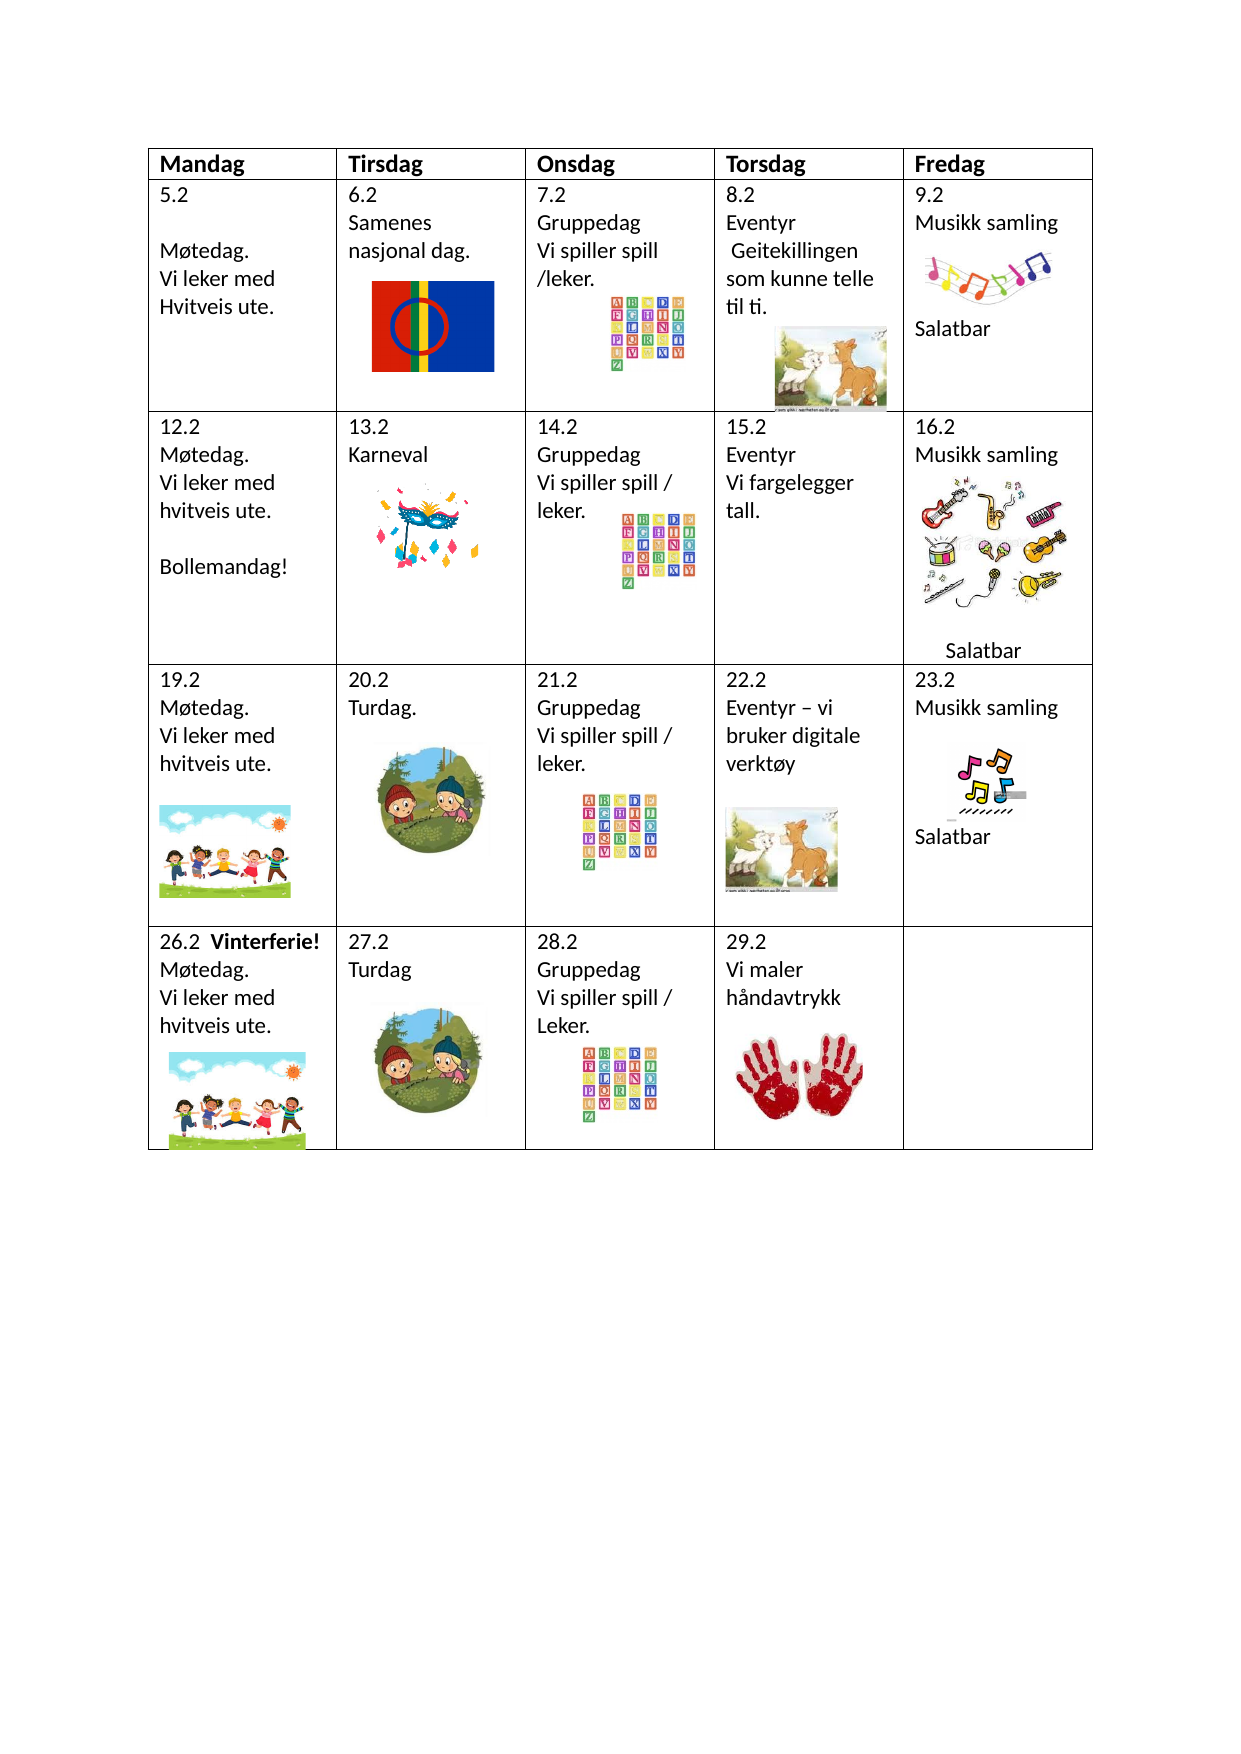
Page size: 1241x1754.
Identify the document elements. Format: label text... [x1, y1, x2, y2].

table_cell 23.2 Musikk samling Salatbar [904, 665, 1092, 926]
picture [373, 742, 491, 856]
picture [774, 326, 887, 412]
table_cell 19.2 Møtedag. Vi leker med hvitveis ute. [149, 665, 336, 926]
table_header Mandag [149, 149, 336, 179]
table_cell [904, 927, 1092, 1149]
table_header Fredag [904, 149, 1092, 179]
picture [376, 483, 479, 568]
picture [371, 281, 495, 372]
table_cell 15.2 Eventyr Vi fargelegger tall. [715, 412, 903, 664]
table_cell 7.2 Gruppedag Vi spiller spill /leker. [526, 180, 714, 411]
table_header Tirsdag [337, 149, 525, 179]
table_cell 21.2 Gruppedag Vi spiller spill / leker. [526, 665, 714, 926]
picture [921, 476, 1068, 608]
picture [581, 1046, 658, 1123]
table_header Torsdag [715, 149, 903, 179]
picture [609, 295, 686, 372]
picture [168, 1052, 306, 1150]
table_cell 28.2 Gruppedag Vi spiller spill / Leker. [526, 927, 714, 1149]
table_cell 27.2 Turdag [337, 927, 525, 1149]
table_cell 5.2 Møtedag. Vi leker med Hvitveis ute. [149, 180, 336, 411]
table_cell 29.2 Vi maler håndavtrykk [715, 927, 903, 1149]
picture [925, 246, 1060, 314]
table_cell 13.2 Karneval [337, 412, 525, 664]
picture [159, 805, 291, 898]
table_cell 16.2 Musikk samling Salatbar [904, 412, 1092, 664]
table_cell 9.2 Musikk samling Salatbar [904, 180, 1092, 411]
table_cell 14.2 Gruppedag Vi spiller spill / leker. [526, 412, 714, 664]
table_cell 20.2 Turdag. [337, 665, 525, 926]
table_cell 12.2 Møtedag. Vi leker med hvitveis ute. Bollemandag! [149, 412, 336, 664]
table_header Onsdag [526, 149, 714, 179]
picture [725, 807, 838, 892]
picture [370, 1002, 488, 1117]
picture [734, 1032, 863, 1122]
table_cell 26.2 Vinterferie! Møtedag. Vi leker med hvitveis ute. [149, 927, 336, 1149]
picture [946, 742, 1027, 822]
table_cell 22.2 Eventyr – vi bruker digitale verktøy [715, 665, 903, 926]
picture [620, 512, 697, 590]
table_cell 6.2 Samenes nasjonal dag. [337, 180, 525, 411]
picture [581, 793, 658, 871]
table_cell 8.2 Eventyr Geitekillingen som kunne telle til ti. [715, 180, 903, 411]
